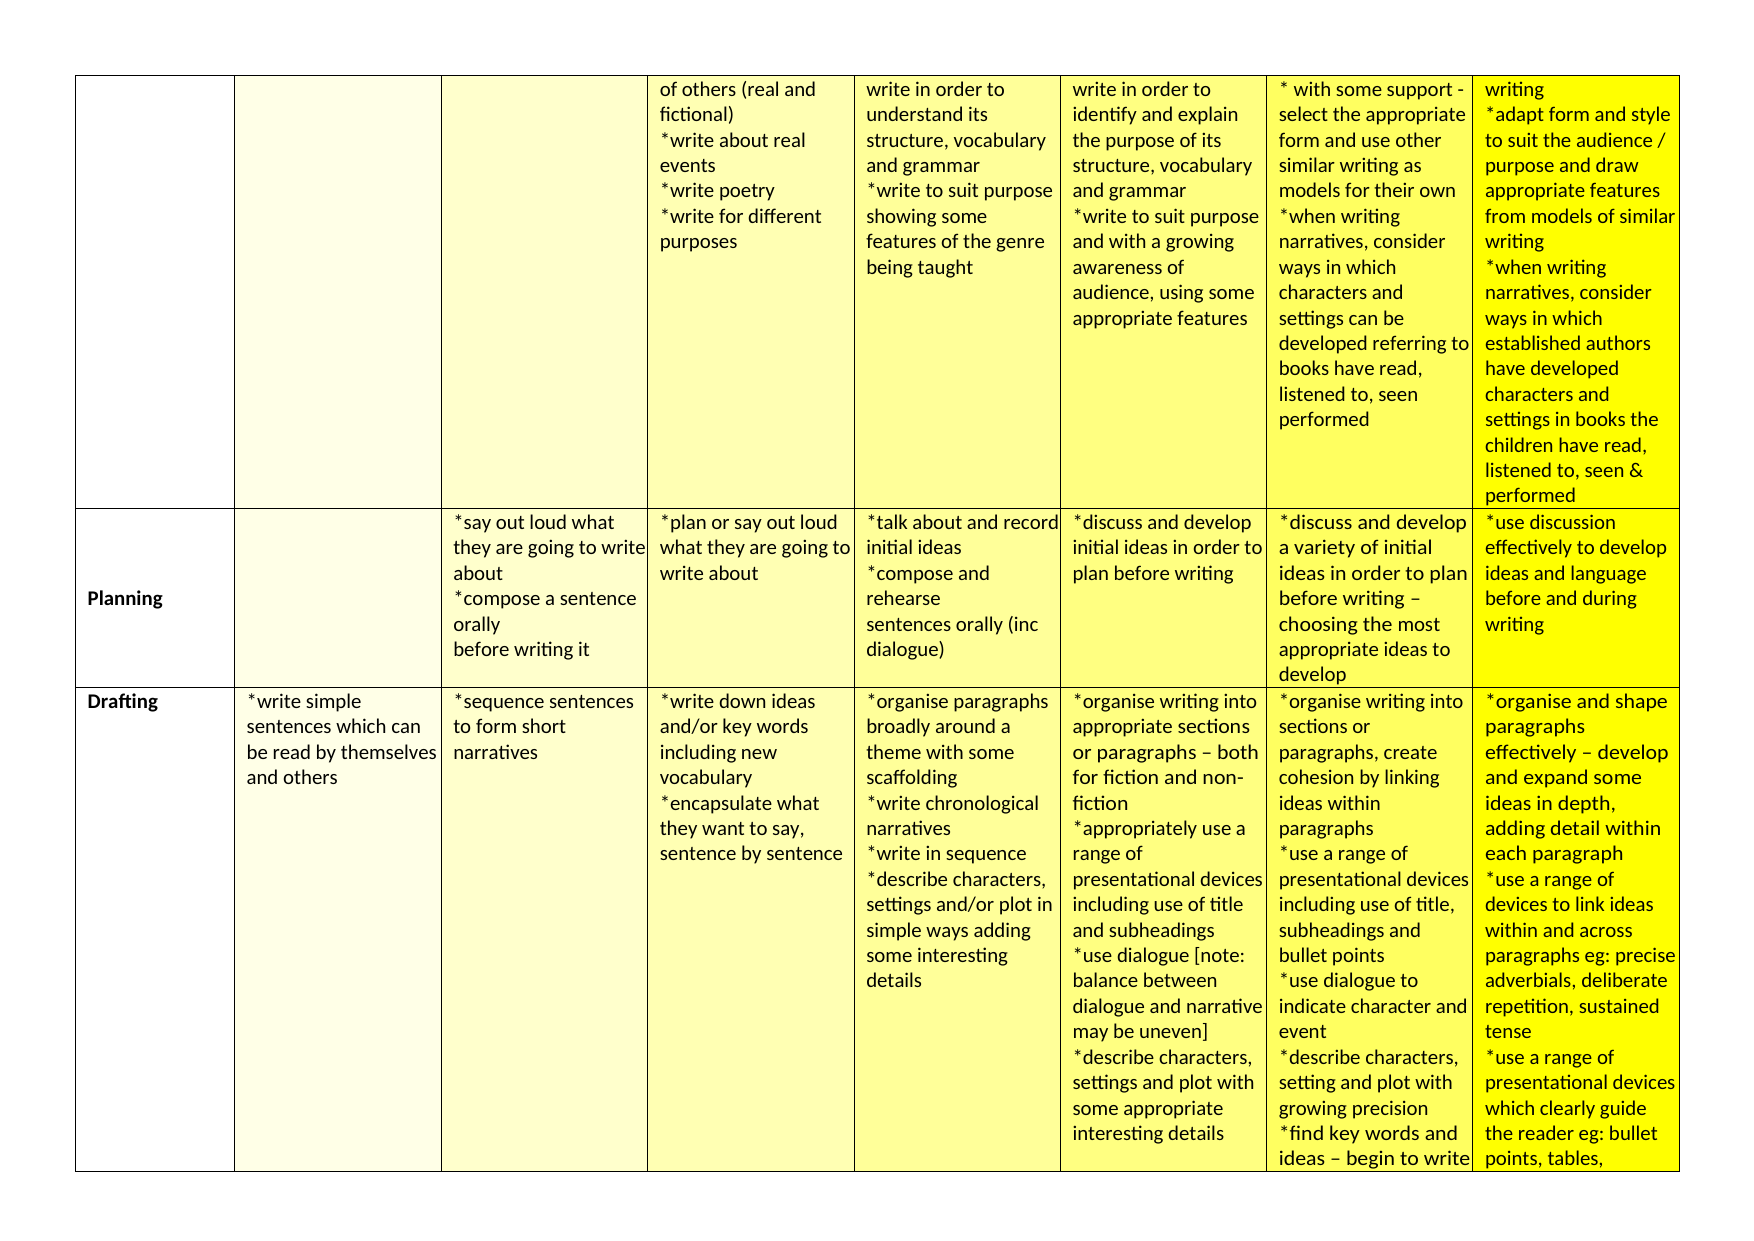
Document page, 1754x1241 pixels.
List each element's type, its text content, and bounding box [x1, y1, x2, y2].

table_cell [1267, 76, 1472, 508]
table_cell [1473, 688, 1679, 1171]
table_cell *use discussion effectively to develop ideas and language before and during writing [1473, 509, 1679, 687]
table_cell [1061, 76, 1266, 508]
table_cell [648, 688, 854, 1171]
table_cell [235, 688, 441, 1171]
table_cell Drafting [76, 688, 234, 1171]
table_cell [648, 76, 854, 508]
table_cell [235, 509, 441, 687]
table_cell *discuss and develop a variety of initial ideas in order to plan before writing – choosing the most appropriate ideas to develop [1267, 509, 1472, 687]
table_cell *say out loud what they are going to write about *compose a sentence orally before writing it [442, 509, 647, 687]
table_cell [855, 76, 1060, 508]
table_cell Planning [76, 509, 234, 687]
table_cell *discuss and develop initial ideas in order to plan before writing [1061, 509, 1266, 687]
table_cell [1473, 76, 1679, 508]
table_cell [1061, 688, 1266, 1171]
table_cell [235, 76, 441, 508]
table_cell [855, 688, 1060, 1171]
table_cell [442, 76, 647, 508]
table_cell *talk about and record initial ideas *compose and rehearse sentences orally (inc dialogue) [855, 509, 1060, 687]
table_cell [76, 76, 234, 508]
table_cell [1267, 688, 1472, 1171]
table_cell *plan or say out loud what they are going to write about [648, 509, 854, 687]
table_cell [442, 688, 647, 1171]
